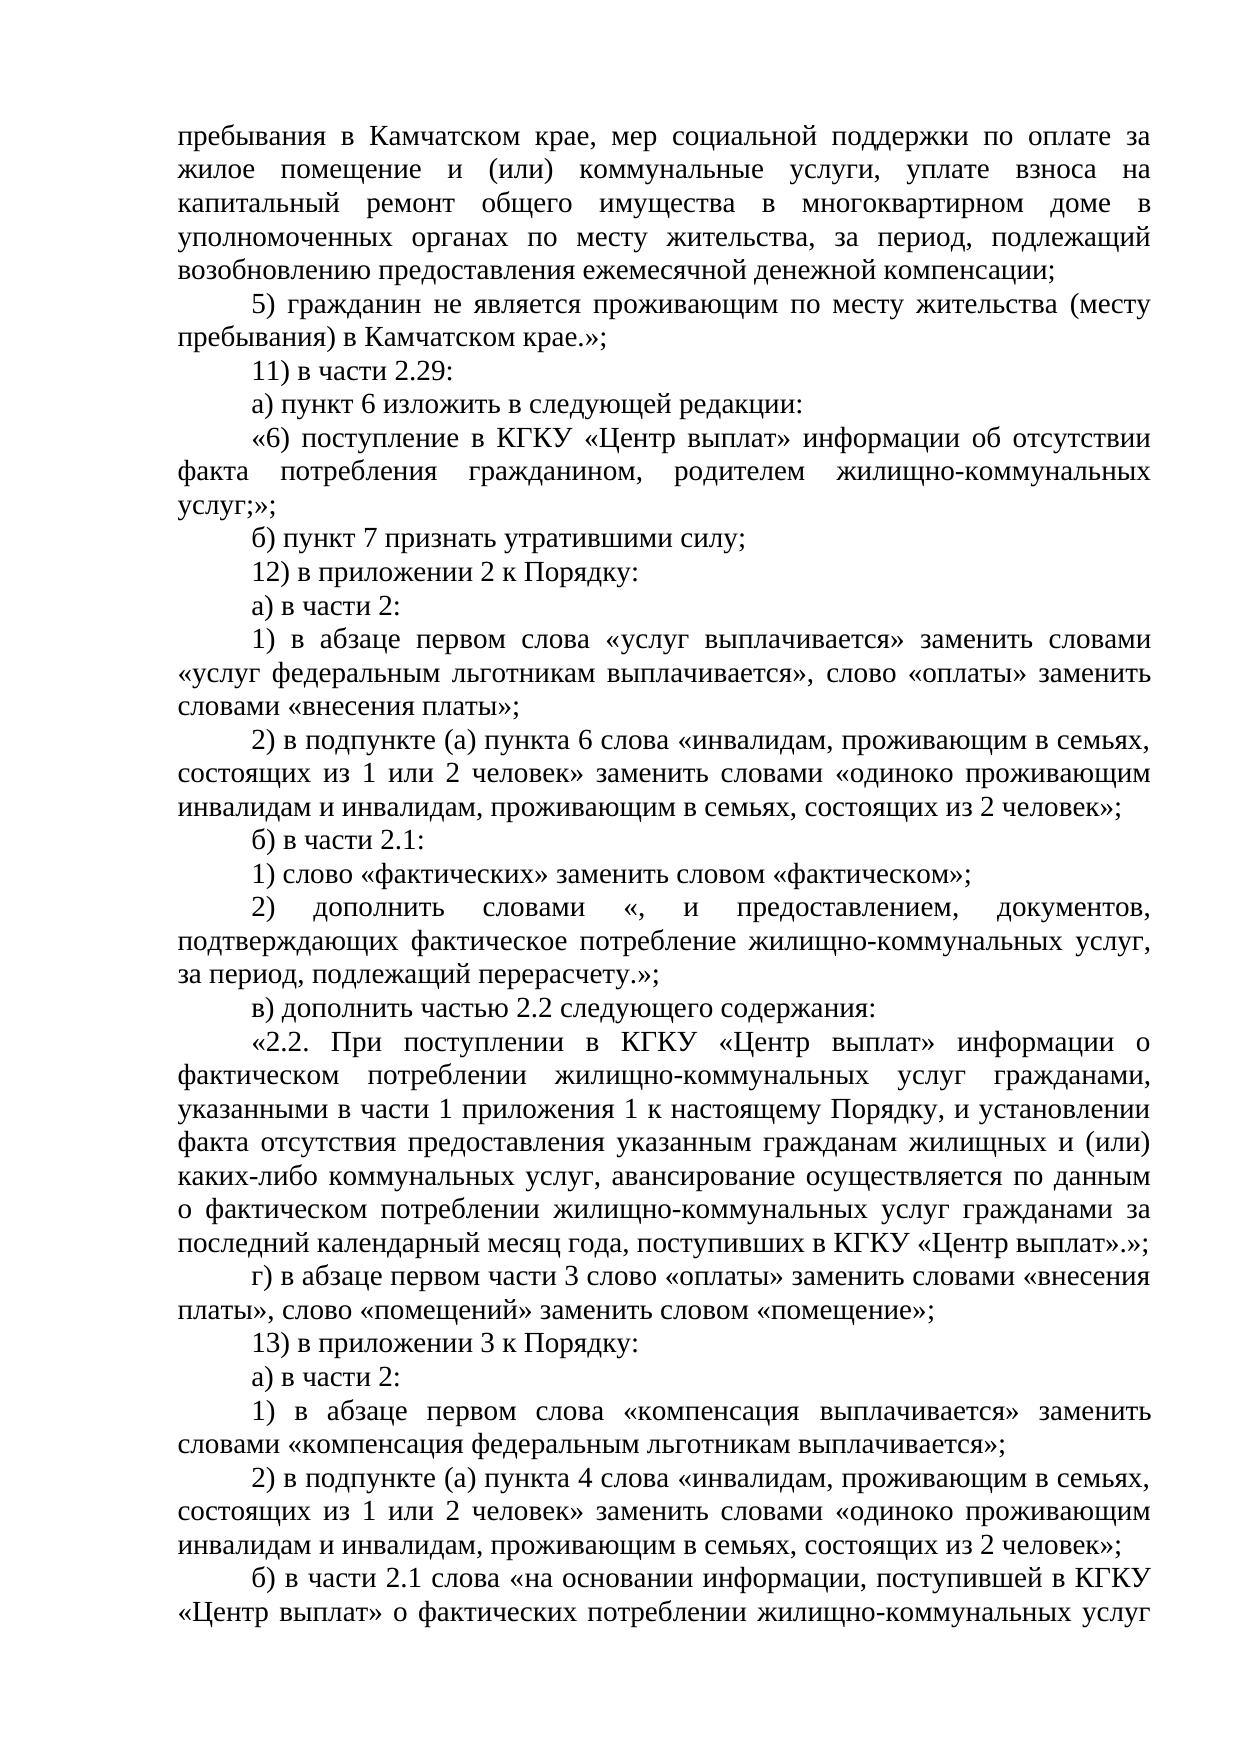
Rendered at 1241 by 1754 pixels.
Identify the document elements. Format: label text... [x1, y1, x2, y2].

text 1) в абзаце первом слова «компенсация выплачивается» заменить словами «компенсация федеральным льготникам выплачивается»; [177, 1393, 1152, 1460]
text «6) поступление в КГКУ «Центр выплат» информации об отсутствии факта потребления гражданином, родителем жилищно-коммунальных услуг;»; [177, 420, 1152, 521]
text 2) дополнить словами «, и предоставлением, документов, подтверждающих фактическое потребление жилищно-коммунальных услуг, за период, подлежащий перерасчету.»; [177, 889, 1152, 990]
text а) в части 2: [177, 1359, 1152, 1393]
text в) дополнить частью 2.2 следующего содержания: [177, 990, 1152, 1024]
text б) в части 2.1: [177, 822, 1152, 856]
text 1) слово «фактических» заменить словом «фактическом»; [177, 856, 1152, 889]
text б) пункт 7 признать утратившими силу; [177, 521, 1152, 554]
text г) в абзаце первом части 3 слово «оплаты» заменить словами «внесения платы», слово «помещений» заменить словом «помещение»; [177, 1258, 1152, 1326]
text 5) гражданин не является проживающим по месту жительства (месту пребывания) в Камчатском крае.»; [177, 286, 1152, 353]
text 12) в приложении 2 к Порядку: [177, 554, 1152, 588]
text 13) в приложении 3 к Порядку: [177, 1326, 1152, 1359]
text 2) в подпункте (а) пункта 4 слова «инвалидам, проживающим в семьях, состоящих из 1 или 2 человек» заменить словами «одиноко проживающим инвалидам и инвалидам, проживающим в семьях, состоящих из 2 человек»; [177, 1460, 1152, 1560]
text 1) в абзаце первом слова «услуг выплачивается» заменить словами «услуг федеральным льготникам выплачивается», слово «оплаты» заменить словами «внесения платы»; [177, 621, 1152, 722]
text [177, 118, 1152, 286]
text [177, 1560, 1152, 1627]
text 2) в подпункте (а) пункта 6 слова «инвалидам, проживающим в семьях, состоящих из 1 или 2 человек» заменить словами «одиноко проживающим инвалидам и инвалидам, проживающим в семьях, состоящих из 2 человек»; [177, 722, 1152, 822]
text а) в части 2: [177, 588, 1152, 621]
text а) пункт 6 изложить в следующей редакции: [177, 386, 1152, 420]
text «2.2. При поступлении в КГКУ «Центр выплат» информации о фактическом потреблении жилищно-коммунальных услуг гражданами, указанными в части 1 приложения 1 к настоящему Порядку, и установлении факта отсутствия предоставления указанным гражданам жилищных и (или) каких-либо коммунальных услуг, авансирование осуществляется по данным о фактическом потреблении жилищно-коммунальных услуг гражданами за последний календарный месяц года, поступивших в КГКУ «Центр выплат».»; [177, 1024, 1152, 1258]
text 11) в части 2.29: [177, 353, 1152, 386]
